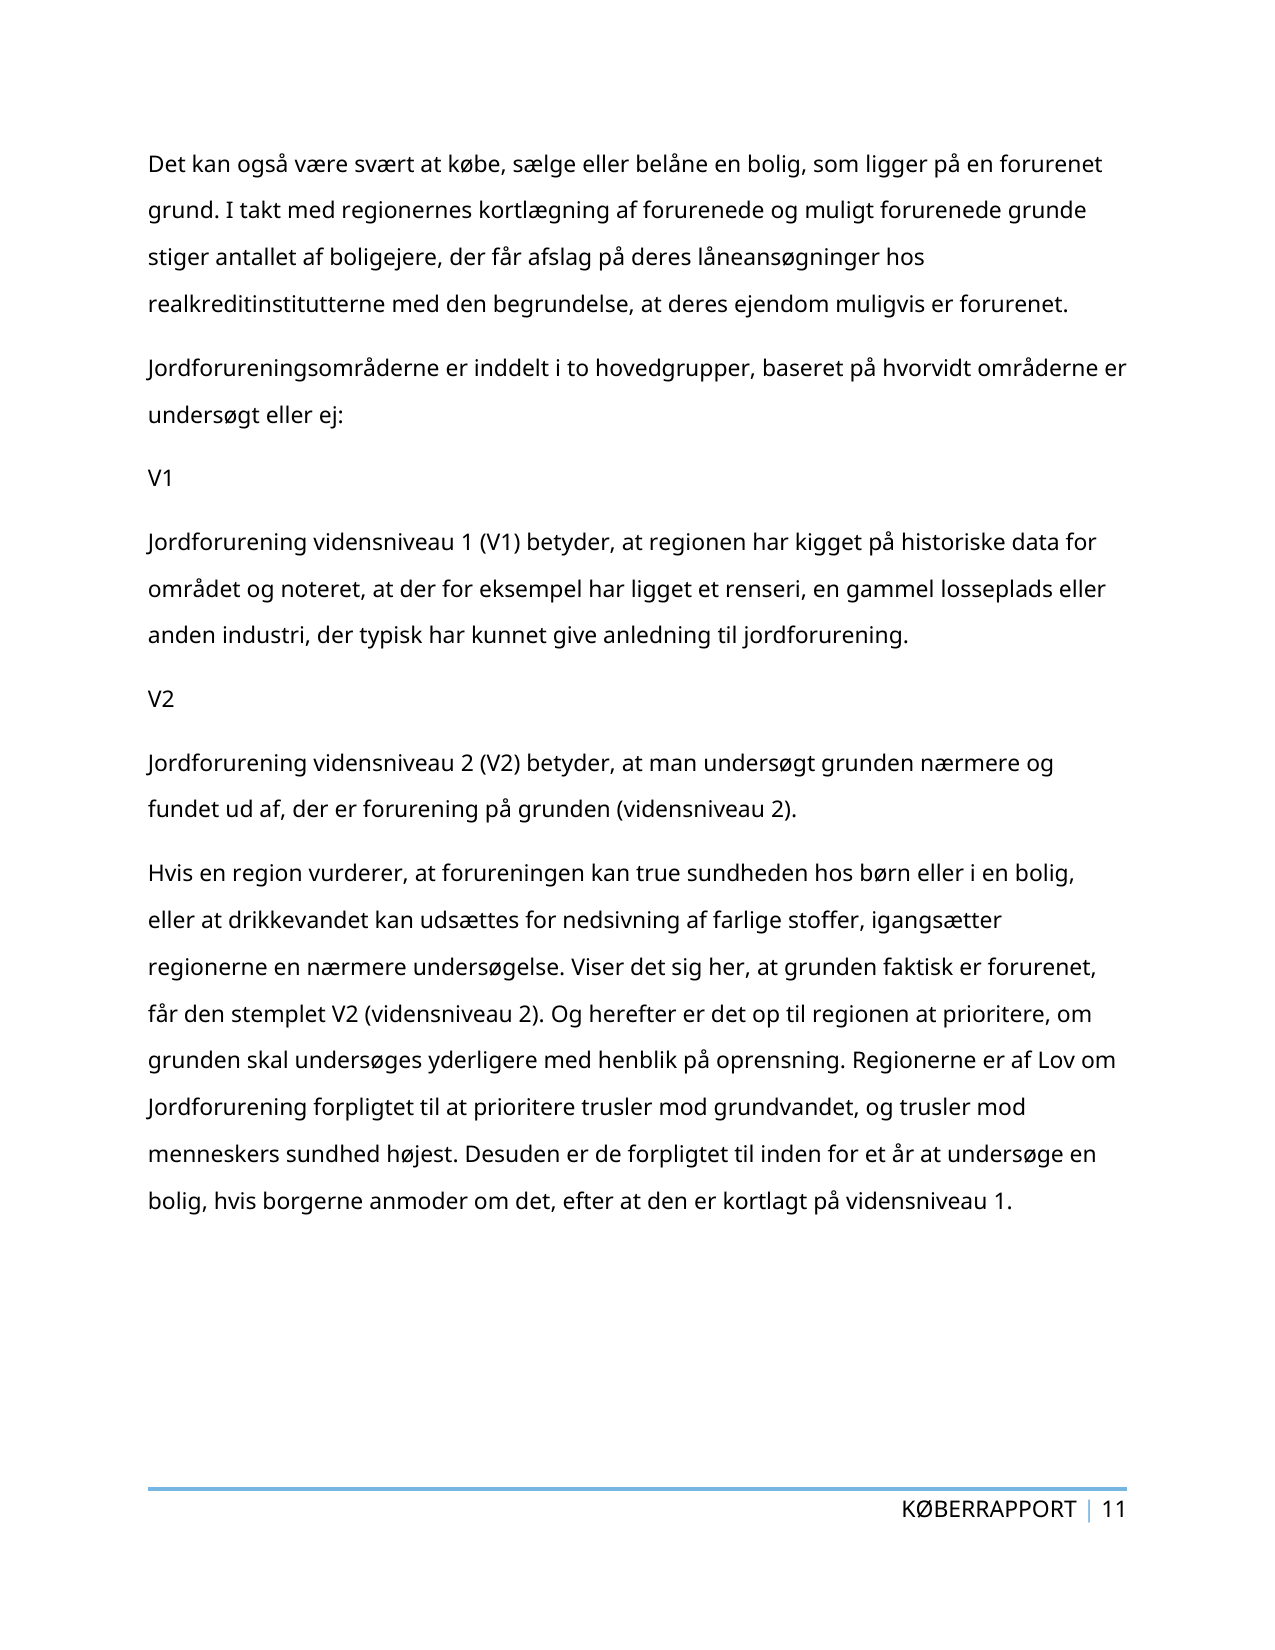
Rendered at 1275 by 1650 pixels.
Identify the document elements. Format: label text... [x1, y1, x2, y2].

text V2 [148, 683, 1127, 714]
text Jordforurening vidensniveau 1 (V1) betyder, at regionen har kigget på historiske data for området og noteret, at der for eksempel har ligget et renseri, en gammel losseplads eller anden industri, der typisk har kunnet give anledning til jordforurening. [148, 526, 1127, 651]
text Det kan også være svært at købe, sælge eller belåne en bolig, som ligger på en forurenet grund. I takt med regionernes kortlægning af forurenede og muligt forurenede grunde stiger antallet af boligejere, der får afslag på deres låneansøgninger hos realkreditinstitutterne med den begrundelse, at deres ejendom muligvis er forurenet. [148, 148, 1127, 319]
text Jordforurening vidensniveau 2 (V2) betyder, at man undersøgt grunden nærmere og fundet ud af, der er forurening på grunden (vidensniveau 2). [148, 747, 1127, 825]
text V1 [148, 462, 1127, 493]
text Jordforureningsområderne er inddelt i to hovedgrupper, baseret på hvorvidt områderne er undersøgt eller ej: [148, 352, 1127, 430]
text Hvis en region vurderer, at forureningen kan true sundheden hos børn eller i en bolig, eller at drikkevandet kan udsættes for nedsivning af farlige stoffer, igangsætter regionerne en nærmere undersøgelse. Viser det sig her, at grunden faktisk er forurenet, får den stemplet V2 (vidensniveau 2). Og herefter er det op til regionen at prioritere, om grunden skal undersøges yderligere med henblik på oprensning. Regionerne er af Lov om Jordforurening forpligtet til at prioritere trusler mod grundvandet, og trusler mod menneskers sundhed højest. Desuden er de forpligtet til inden for et år at undersøge en bolig, hvis borgerne anmoder om det, efter at den er kortlagt på vidensniveau 1. [148, 857, 1127, 1216]
